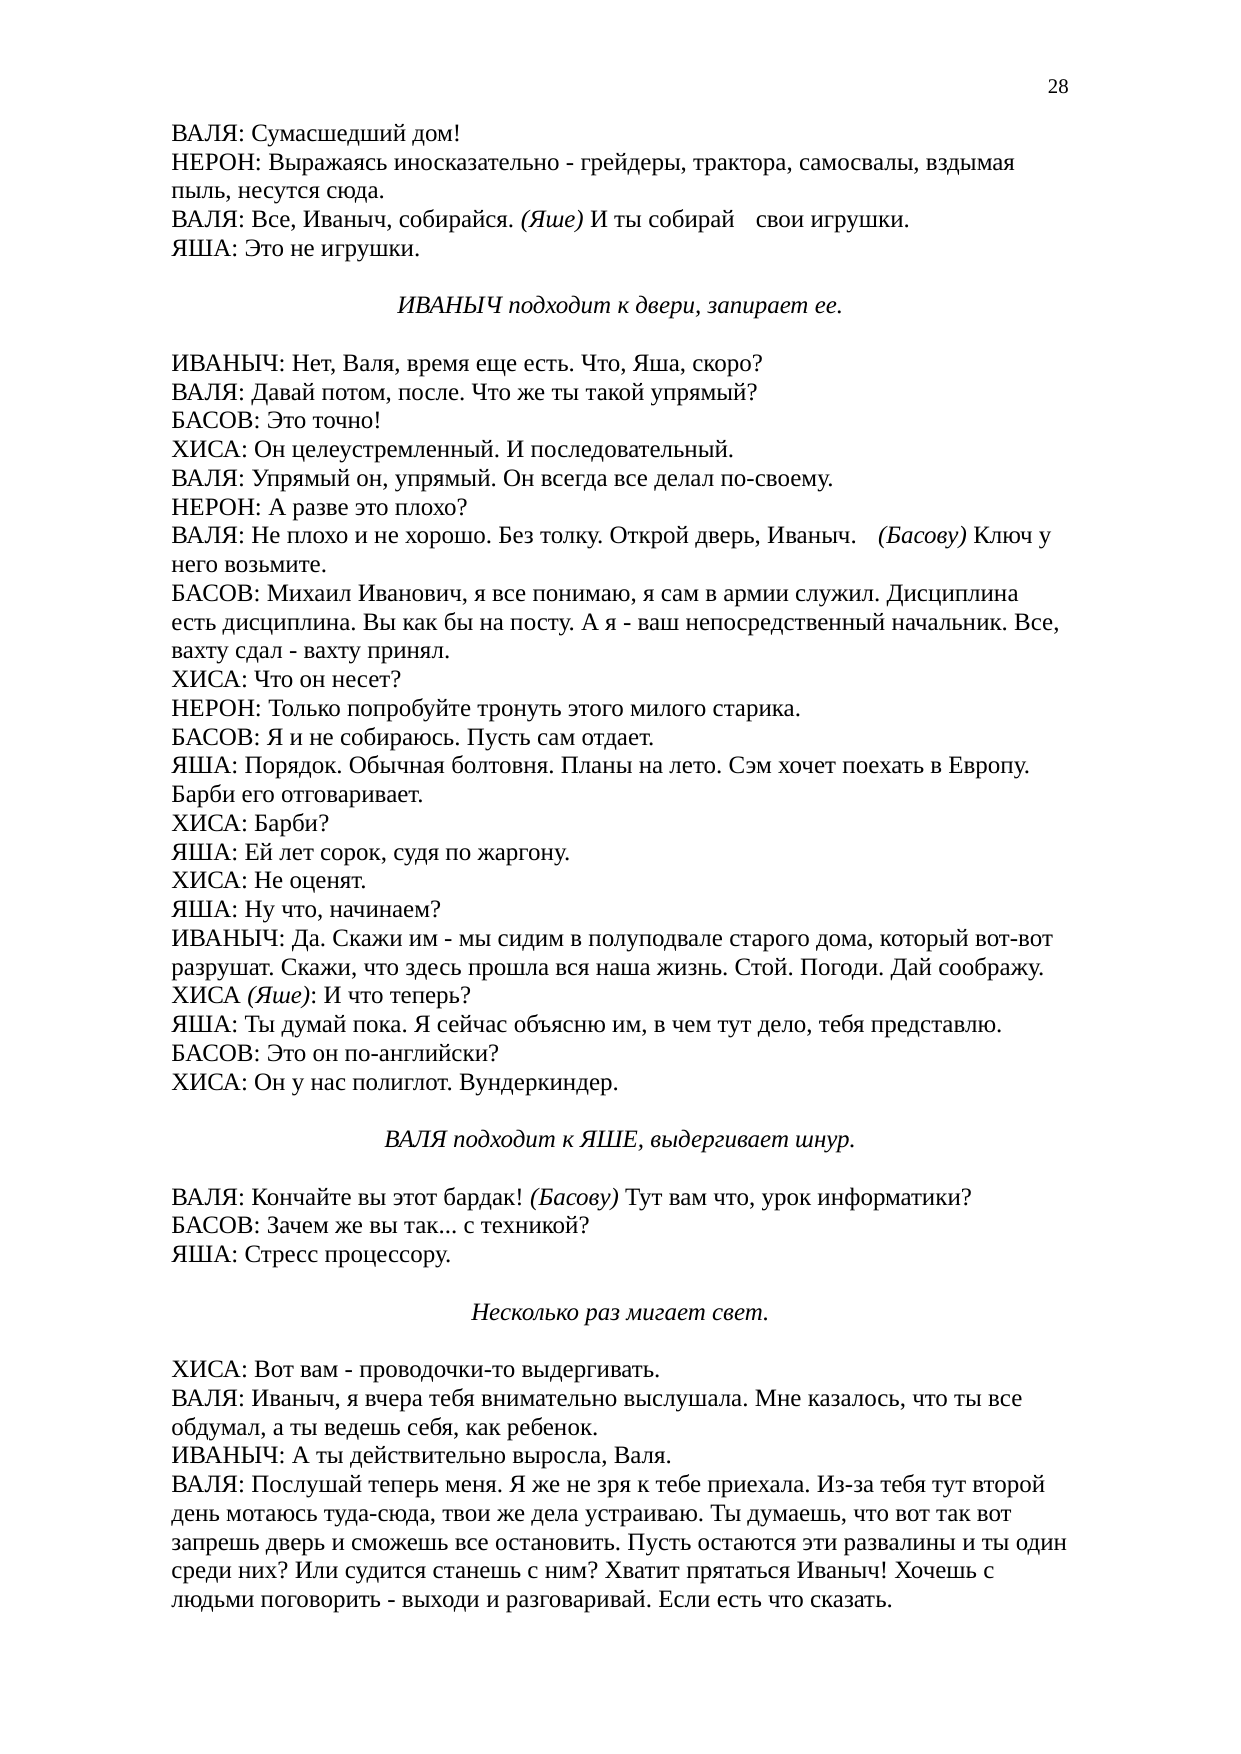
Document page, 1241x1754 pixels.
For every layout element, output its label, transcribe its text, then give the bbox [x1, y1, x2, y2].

text ИВАНЫЧ: Нет, Валя, время еще есть. Что, Яша, скоро? [171, 348, 1069, 377]
text НЕРОН: Выражаясь иносказательно - грейдеры, трактора, самосвалы, вздымая пыль, несутся сюда. [171, 147, 1069, 204]
text ЯША: Порядок. Обычная болтовня. Планы на лето. Сэм хочет поехать в Европу. Барби его отговаривает. [171, 751, 1069, 808]
text ИВАНЫЧ: А ты действительно выросла, Валя. [171, 1441, 1069, 1469]
text ВАЛЯ: Послушай теперь меня. Я же не зря к тебе приехала. Из-за тебя тут второй день мотаюсь туда-сюда, твои же дела устраиваю. Ты думаешь, что вот так вот запрешь дверь и сможешь все остановить. Пусть остаются эти развалины и ты один среди них? Или судится станешь с ним? Хватит прятаться Иваныч! Хочешь с людьми поговорить - выходи и разговаривай. Если есть что сказать. [171, 1469, 1069, 1613]
text ИВАНЫЧ: Да. Скажи им - мы сидим в полуподвале старого дома, который вот-вот разрушат. Скажи, что здесь прошла вся наша жизнь. Стой. Погоди. Дай соображу. [171, 923, 1069, 981]
text НЕРОН: А разве это плохо? [171, 492, 1069, 521]
text ВАЛЯ подходит к ЯШЕ, выдергивает шнур. [171, 1124, 1069, 1153]
text ВАЛЯ: Давай потом, после. Что же ты такой упрямый? [171, 377, 1069, 406]
text БАСОВ: Я и не собираюсь. Пусть сам отдает. [171, 722, 1069, 751]
text ХИСА: Он у нас полиглот. Вундеркиндер. [171, 1067, 1069, 1096]
text ЯША: Это не игрушки. [171, 233, 1069, 262]
text ХИСА: Барби? [171, 808, 1069, 837]
text Несколько раз мигает свет. [171, 1297, 1069, 1326]
text ВАЛЯ: Кончайте вы этот бардак! (Басову) Тут вам что, урок информатики? [171, 1182, 1069, 1211]
text ХИСА: Что он несет? [171, 664, 1069, 693]
text ВАЛЯ: Сумасшедший дом! [171, 118, 1069, 147]
text БАСОВ: Это он по-английски? [171, 1038, 1069, 1067]
text ВАЛЯ: Иваныч, я вчера тебя внимательно выслушала. Мне казалось, что ты все обдумал, а ты ведешь себя, как ребенок. [171, 1383, 1069, 1441]
text ХИСА (Яше): И что теперь? [171, 981, 1069, 1009]
text ХИСА: Вот вам - проводочки-то выдергивать. [171, 1354, 1069, 1383]
text ХИСА: Не оценят. [171, 866, 1069, 894]
text БАСОВ: Зачем же вы так... с техникой? [171, 1211, 1069, 1239]
text ЯША: Ей лет сорок, судя по жаргону. [171, 837, 1069, 866]
text ХИСА: Он целеустремленный. И последовательный. [171, 434, 1069, 463]
text БАСОВ: Это точно! [171, 406, 1069, 434]
text ВАЛЯ: Все, Иваныч, собирайся. (Яше) И ты собирай свои игрушки. [171, 204, 1069, 233]
text НЕРОН: Только попробуйте тронуть этого милого старика. [171, 693, 1069, 722]
text ВАЛЯ: Упрямый он, упрямый. Он всегда все делал по-своему. [171, 463, 1069, 492]
text ИВАНЫЧ подходит к двери, запирает ее. [171, 291, 1069, 319]
text ЯША: Ну что, начинаем? [171, 894, 1069, 923]
text ЯША: Стресс процессору. [171, 1239, 1069, 1268]
text БАСОВ: Михаил Иванович, я все понимаю, я сам в армии служил. Дисциплина есть дисциплина. Вы как бы на посту. А я - ваш непосредственный начальник. Все, вахту сдал - вахту принял. [171, 578, 1069, 664]
text ЯША: Ты думай пока. Я сейчас объясню им, в чем тут дело, тебя представлю. [171, 1009, 1069, 1038]
text ВАЛЯ: Не плохо и не хорошо. Без толку. Открой дверь, Иваныч. (Басову) Ключ у него возьмите. [171, 521, 1069, 578]
